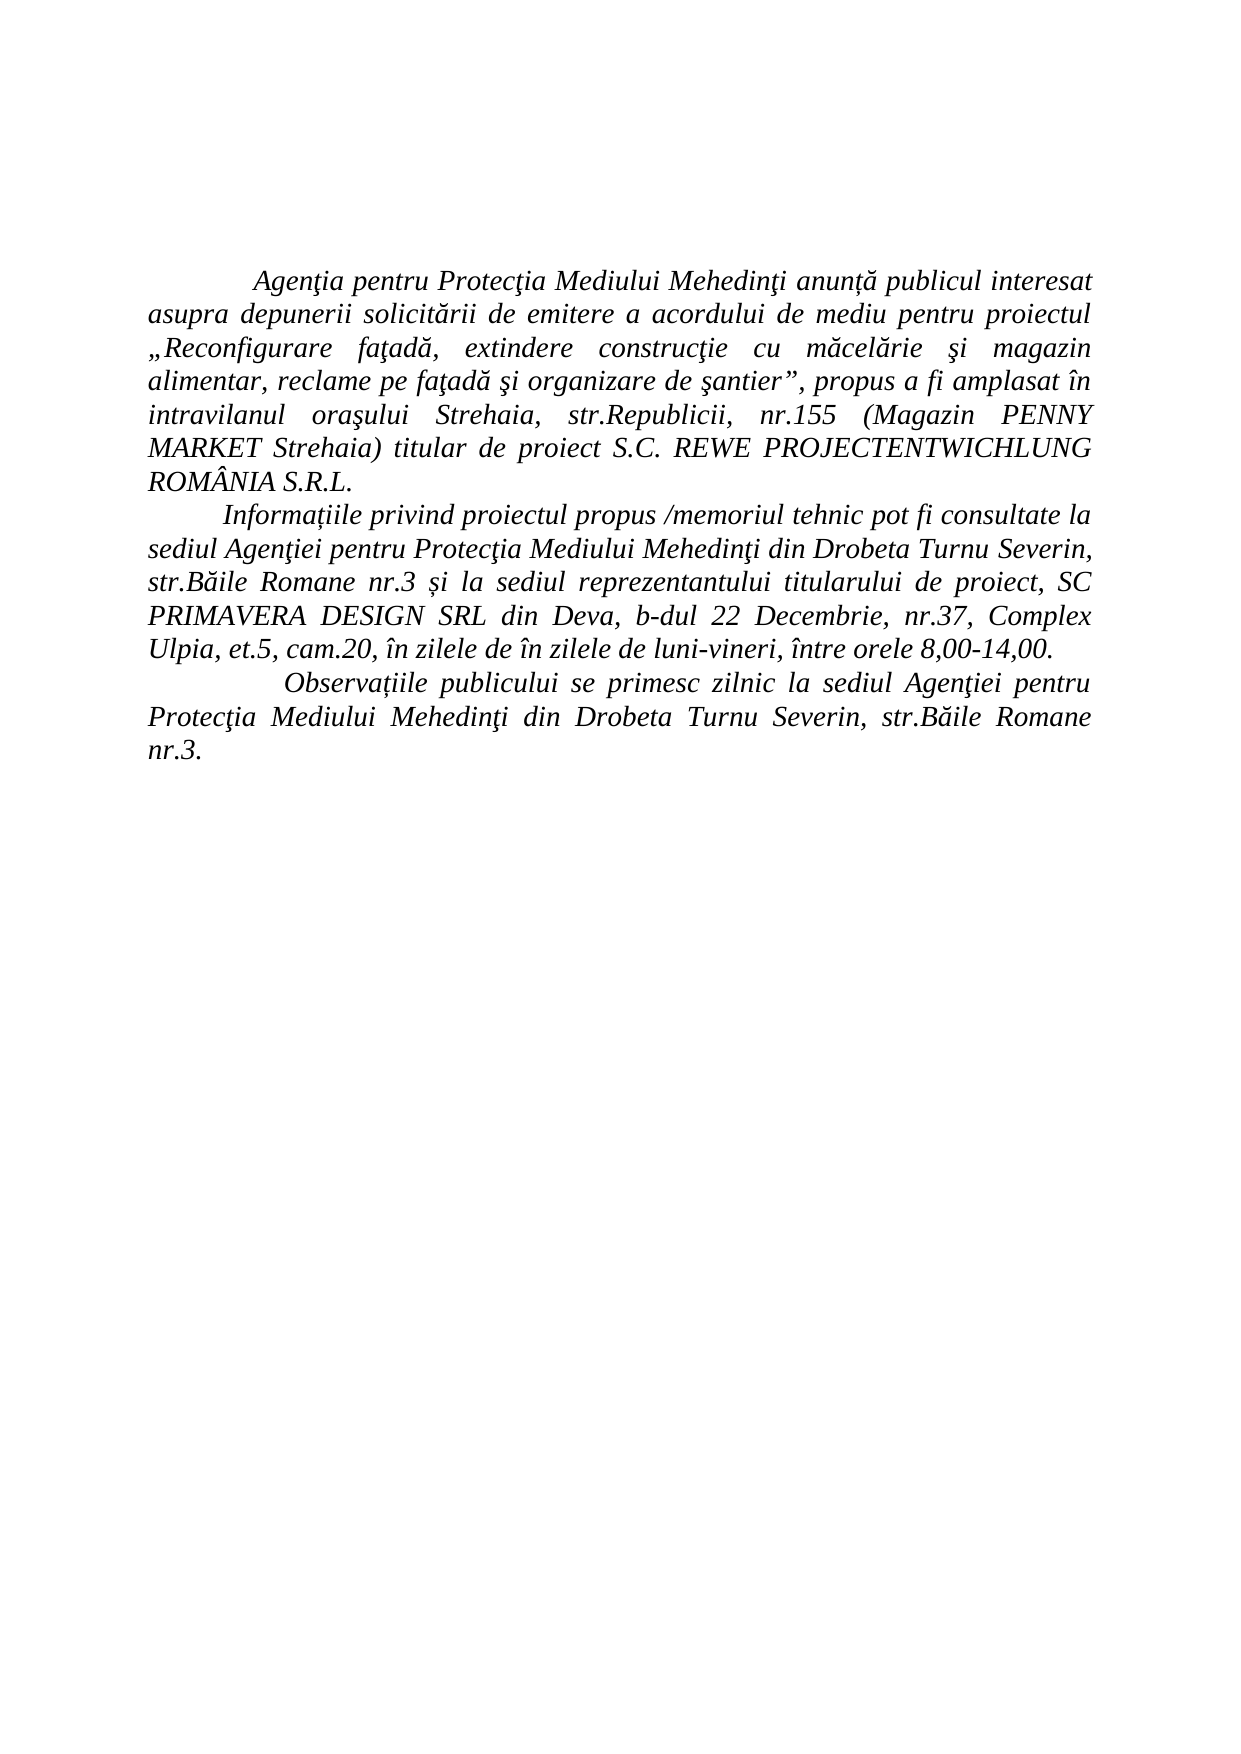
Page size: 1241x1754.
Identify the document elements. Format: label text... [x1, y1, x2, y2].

text Observațiile publicului se primesc zilnic la sediul Agenţiei pentru Protecţia Mediului Mehedinţi din Drobeta Turnu Severin, str.Băile Romane nr.3. [148, 665, 1093, 766]
text Informațiile privind proiectul propus /memoriul tehnic pot fi consultate la sediul Agenţiei pentru Protecţia Mediului Mehedinţi din Drobeta Turnu Severin, str.Băile Romane nr.3 și la sediul reprezentantului titularului de proiect, SC PRIMAVERA DESIGN SRL din Deva, b-dul 22 Decembrie, nr.37, Complex Ulpia, et.5, cam.20, în zilele de în zilele de luni-vineri, între orele 8,00-14,00. [148, 497, 1093, 665]
text Agenţia pentru Protecţia Mediului Mehedinţi anunță publicul interesat asupra depunerii solicitării de emitere a acordului de mediu pentru proiectul „Reconfigurare faţadă, extindere construcţie cu măcelărie şi magazin alimentar, reclame pe faţadă şi organizare de şantier”, propus a fi amplasat în intravilanul oraşului Strehaia, str.Republicii, nr.155 (Magazin PENNY MARKET Strehaia) titular de proiect S.C. REWE PROJECTENTWICHLUNG ROMÂNIA S.R.L. [148, 263, 1093, 497]
